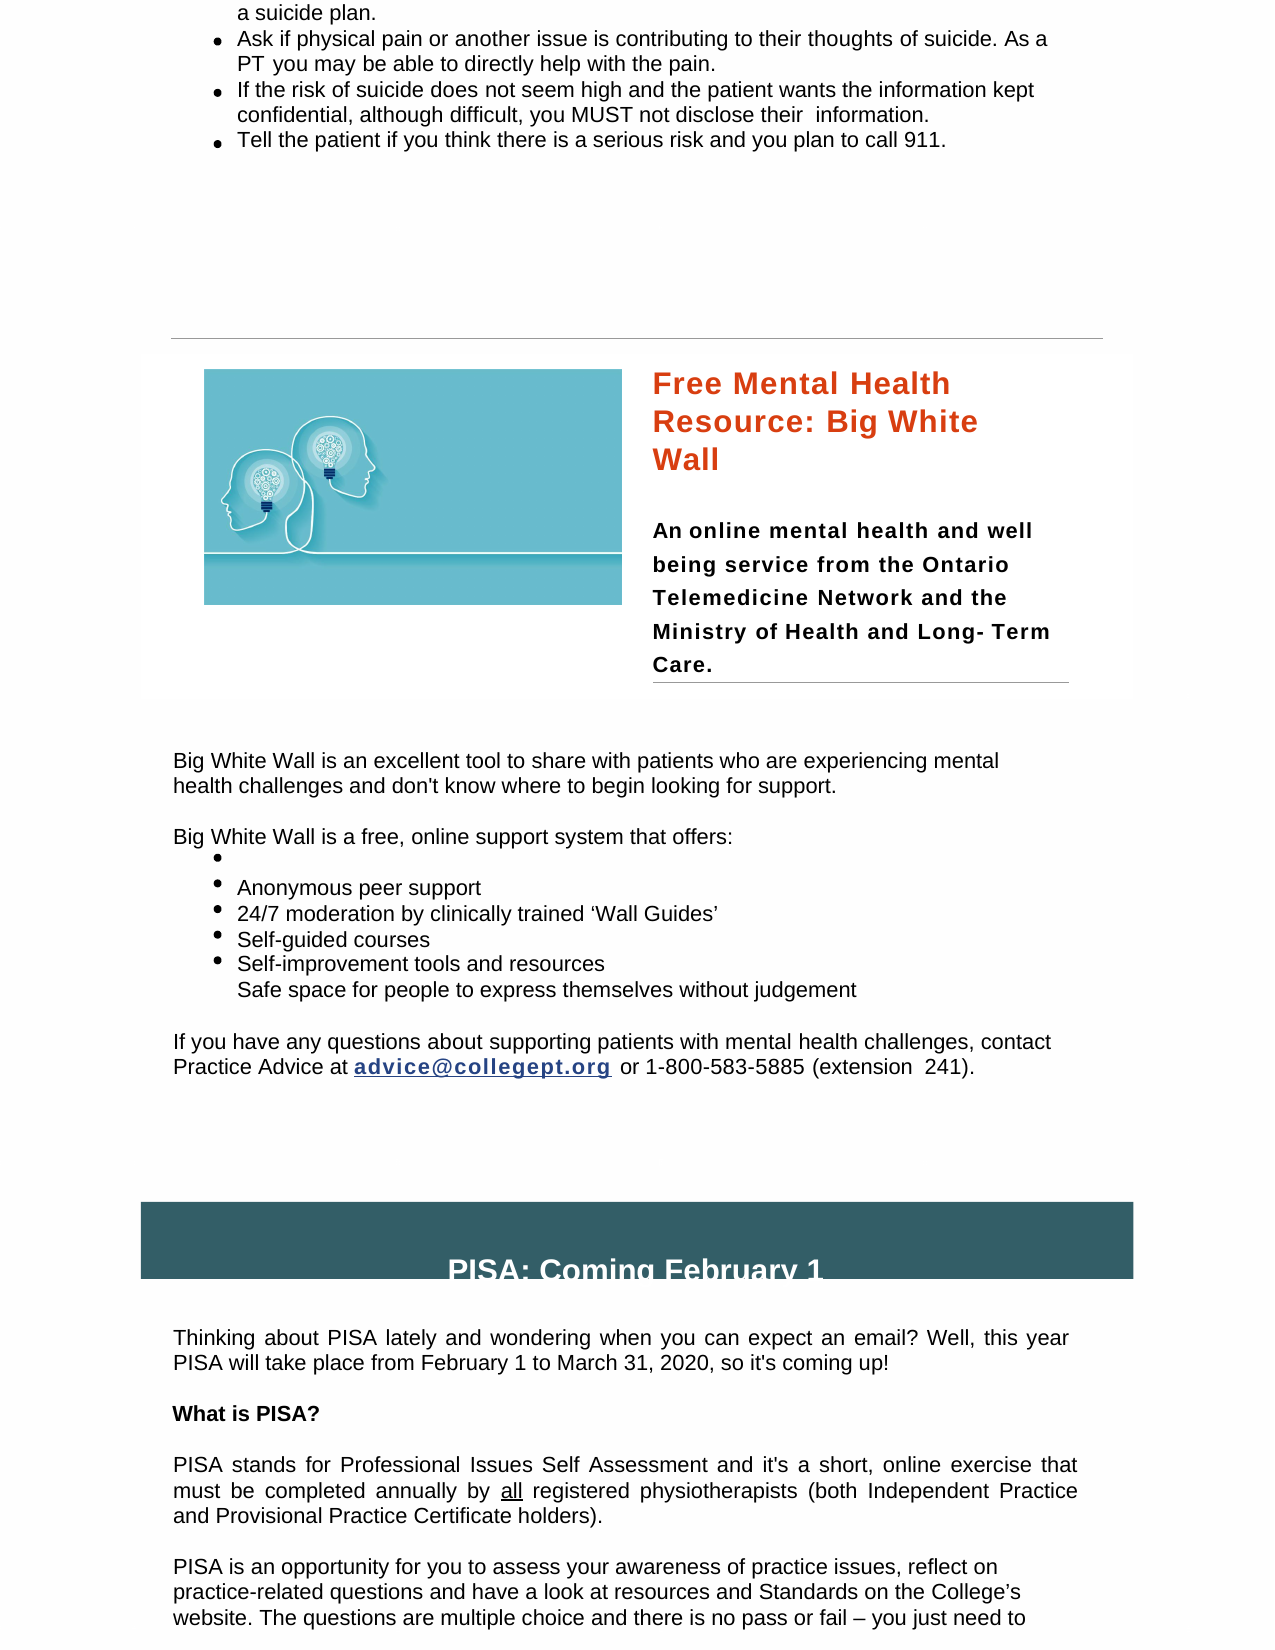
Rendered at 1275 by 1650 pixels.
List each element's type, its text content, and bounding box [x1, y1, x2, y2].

text Free Mental Health Resource: Big White Wall [652, 365, 1053, 477]
subtitle What is PISA? [172, 1401, 1112, 1426]
text PISA stands for Professional Issues Self Assessment and it's a short, online exercise that must be completed annually by all registered physiotherapists (both Independent Practice and Provisional Practice Certificate holders). [173, 1452, 1079, 1528]
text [173, 1554, 1066, 1630]
text Safe space for people to express themselves without judgement [237, 977, 1112, 1003]
text Self-improvement tools and resources [237, 952, 1112, 977]
text Big White Wall is a free, online support system that offers: [173, 824, 1112, 849]
text If the risk of suicide does not seem high and the patient wants the information kept confidential, although difficult, you MUST not disclose their information. [237, 77, 1112, 127]
text Thinking about PISA lately and wondering when you can expect an email? Well, this year PISA will take place from February 1 to March 31, 2020, so it's coming up! [173, 1324, 1070, 1375]
text If you have any questions about supporting patients with mental health challenges, contact Practice Advice at advice@collegept.org or 1-800-583-5885 (extension 241). [173, 1029, 1112, 1079]
text Big White Wall is an excellent tool to share with patients who are experiencing mental health challenges and don't know where to begin looking for support. [173, 748, 1053, 798]
text 24/7 moderation by clinically trained ‘Wall Guides’ Self-guided courses [237, 901, 738, 952]
text Ask if physical pain or another issue is contributing to their thoughts of suicide. As a PT you may be able to directly help with the pain. [237, 26, 1066, 77]
text a suicide plan. [237, 0, 1112, 25]
subtitle PISA: Coming February 1 [267, 1252, 1005, 1287]
text Tell the patient if you think there is a serious risk and you plan to call 911. [237, 128, 1112, 153]
subtitle An online mental health and well being service from the Ontario Telemedicine Network and the Ministry of Health and Long- Term Care. [652, 518, 1066, 677]
text Anonymous peer support [237, 875, 1112, 901]
picture [0, 0, 1275, 1650]
